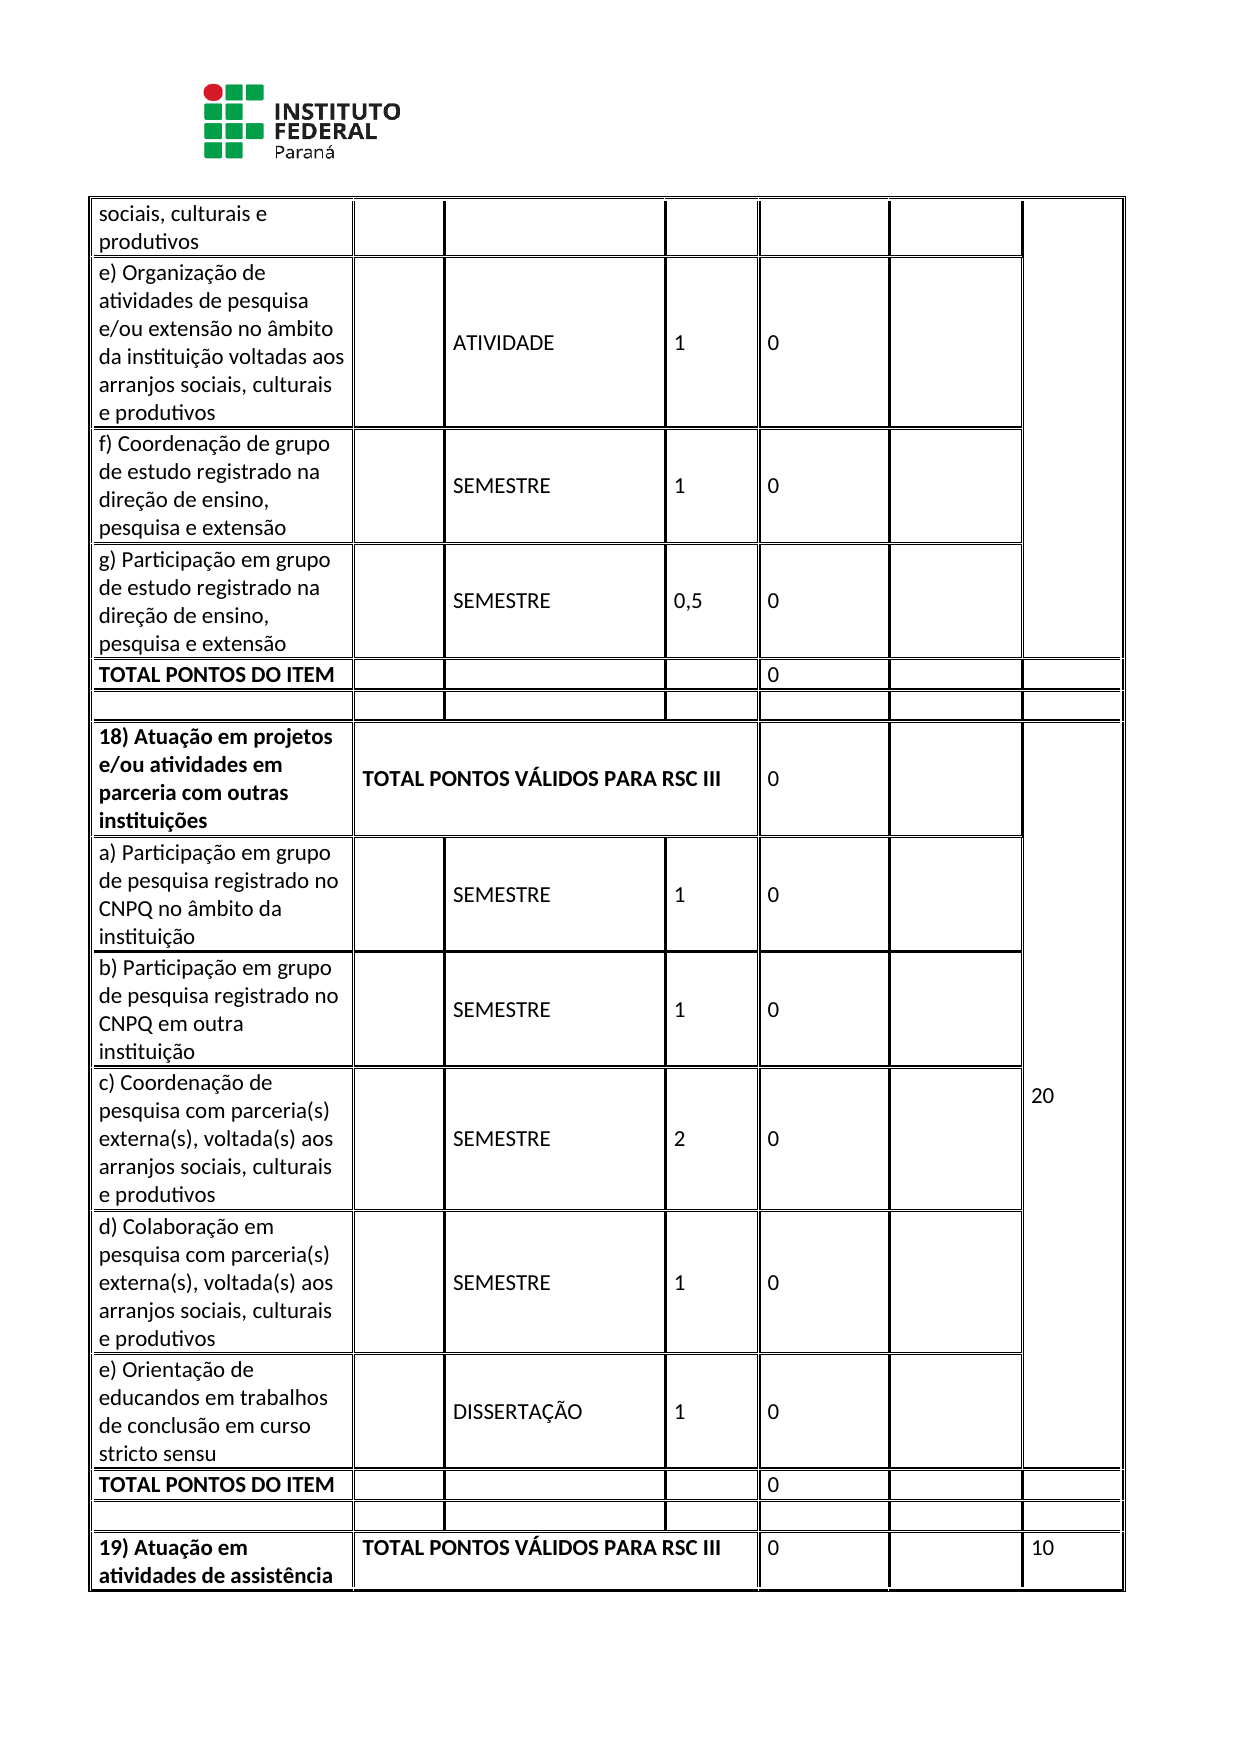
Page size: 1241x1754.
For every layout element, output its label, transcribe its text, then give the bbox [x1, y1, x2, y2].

table_cell a) Participação em grupo de pesquisa registrado no CNPQ no âmbito da instituição [92, 835, 352, 950]
table_cell [667, 660, 757, 688]
table_cell SEMESTRE [446, 430, 664, 541]
table_cell [355, 1212, 443, 1352]
table_cell DISSERTAÇÃO [446, 1355, 664, 1467]
table_cell [891, 953, 1021, 1065]
table_cell [355, 1471, 443, 1498]
table_cell 0 [761, 838, 888, 950]
table_cell [1024, 688, 1123, 719]
table_cell d) Colaboração em pesquisa com parceria(s) externa(s), voltada(s) aos arranjos sociais, culturais e produtivos [92, 1209, 352, 1352]
table_cell ATIVIDADE [446, 258, 664, 426]
table_cell 0 [761, 953, 888, 1065]
table_cell 10 [1022, 1530, 1124, 1589]
table_cell e) Organização de atividades de pesquisa e/ou extensão no âmbito da instituição voltadas aos arranjos sociais, culturais e produtivos [90, 255, 354, 426]
table_cell [889, 1533, 1022, 1589]
table_cell [355, 1502, 443, 1530]
table_cell [891, 660, 1021, 688]
table_cell 0 [761, 660, 888, 688]
table_cell SEMESTRE [446, 1069, 664, 1208]
table_cell d) Colaboração em atividades de extensão no âmbito da instituição voltadas aos arranjos sociais, culturais e produtivos [92, 199, 354, 255]
table_cell TOTAL PONTOS VÁLIDOS PARA RSC III [355, 723, 757, 834]
table_cell [355, 258, 443, 426]
table_cell SEMESTRE [446, 1212, 664, 1352]
table_cell 0 [761, 258, 888, 426]
table_cell SEMESTRE [446, 838, 664, 950]
table_cell [446, 660, 664, 688]
table_cell c) Coordenação de pesquisa com parceria(s) externa(s), voltada(s) aos arranjos sociais, culturais e produtivos [92, 1065, 352, 1208]
table_cell 1 [667, 838, 757, 950]
table_cell [761, 692, 888, 719]
table_cell 20 [1024, 719, 1123, 1467]
table_cell g) Participação em grupo de estudo registrado na direção de ensino, pesquisa e extensão [92, 541, 352, 657]
table_cell SEMESTRE [446, 953, 664, 1065]
table_cell b) Participação em grupo de pesquisa registrado no CNPQ em outra instituição [92, 950, 352, 1065]
table_cell [667, 1471, 757, 1498]
table_cell [891, 723, 1021, 834]
table_cell [891, 430, 1021, 541]
picture [177, 73, 426, 168]
table_cell 0 [761, 545, 888, 657]
table_cell TOTAL PONTOS DO ITEM [92, 1467, 352, 1498]
table_cell f) Coordenação de grupo de estudo registrado na direção de ensino, pesquisa e extensão [92, 426, 352, 541]
table_cell [891, 838, 1021, 950]
table_cell [891, 1471, 1021, 1498]
table_cell [1022, 657, 1124, 688]
table_cell [891, 1212, 1021, 1352]
table_cell [891, 692, 1021, 719]
table_cell [354, 199, 444, 255]
table_cell [891, 1355, 1021, 1467]
table_cell [355, 692, 443, 719]
table_cell 0 [761, 1212, 888, 1352]
table_cell 1 [667, 1212, 757, 1352]
table_cell [1024, 1467, 1123, 1498]
table_cell 1 [665, 197, 759, 255]
table_cell [889, 199, 1022, 255]
table_cell 0 [761, 1471, 888, 1498]
table_cell 0 [761, 430, 888, 541]
table_cell TOTAL PONTOS VÁLIDOS PARA RSC III [354, 1530, 759, 1589]
table_cell [667, 1502, 757, 1530]
table_cell 1 [667, 430, 757, 541]
table_cell [761, 1502, 888, 1530]
table_cell [446, 1471, 664, 1498]
table_cell SEMESTRE [444, 197, 665, 255]
table_cell [891, 1069, 1021, 1208]
table_cell SEMESTRE [446, 545, 664, 657]
table_cell 1 [667, 953, 757, 1065]
table_cell [891, 545, 1021, 657]
table_cell 1 [667, 1355, 757, 1467]
table_cell 19) Atuação em atividades de assistência técnica nacional e/ou internacional [90, 1530, 354, 1589]
table_cell 0 [761, 723, 888, 834]
table_cell 0 [761, 1069, 888, 1208]
table_cell TOTAL PONTOS DO ITEM [90, 657, 354, 688]
table_cell 0 [759, 1533, 889, 1589]
table_cell 18) Atuação em projetos e/ou atividades em parceria com outras instituições [92, 719, 352, 834]
table_cell [355, 1355, 443, 1467]
table_cell 0 [761, 1355, 888, 1467]
table_cell 2 [667, 1069, 757, 1208]
table_cell 0,5 [667, 545, 757, 657]
table_cell [446, 692, 664, 719]
table_cell [355, 545, 443, 657]
table_cell [667, 692, 757, 719]
table_cell e) Orientação de educandos em trabalhos de conclusão em curso stricto sensu [90, 1352, 354, 1467]
table_cell [92, 688, 352, 719]
table_cell [355, 1069, 443, 1208]
table_cell 1 [667, 258, 757, 426]
table_cell [355, 430, 443, 541]
table_cell [1024, 1499, 1123, 1530]
table_cell [891, 258, 1021, 426]
table_cell [891, 1502, 1021, 1530]
table_cell [355, 838, 443, 950]
table_cell 0 [759, 197, 889, 255]
table_cell [355, 953, 443, 1065]
table_cell [446, 1502, 664, 1530]
table_cell [355, 660, 443, 688]
table_cell [92, 1499, 352, 1530]
